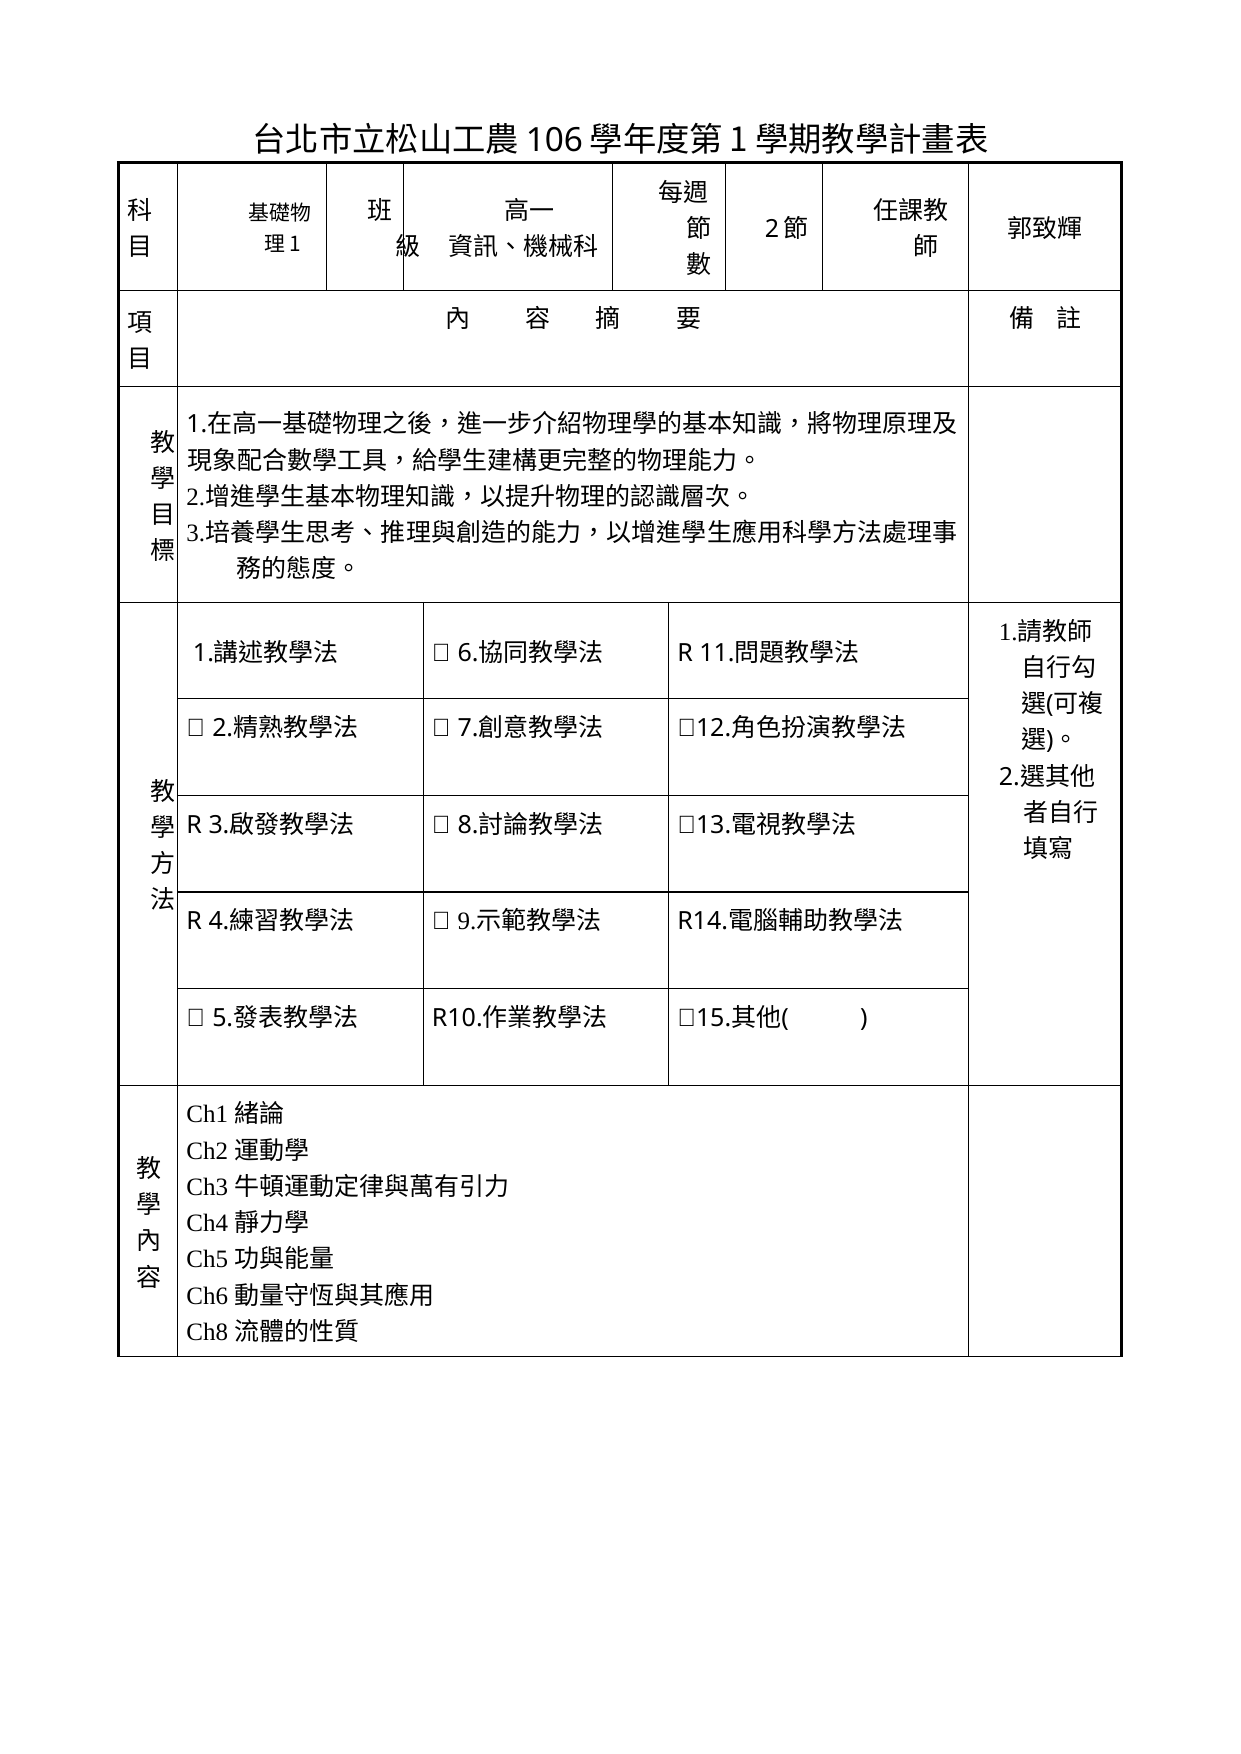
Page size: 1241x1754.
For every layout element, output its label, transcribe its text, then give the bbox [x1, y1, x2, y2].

table_cell R10.作業教學法 [424, 989, 668, 1084]
table_header 每週節數 [613, 164, 725, 289]
table_cell 備 註 [969, 291, 1120, 386]
table_cell 教學方法 [120, 603, 177, 1084]
table_cell 教 學 內 容 [120, 1086, 177, 1356]
table_cell R14.電腦輔助教學法 [669, 893, 968, 988]
table_cell 13.電視教學法 [669, 796, 968, 891]
table_header 高一 資訊、機械科 [404, 164, 612, 289]
table_cell 項目 [120, 291, 177, 386]
table_header 科目 [120, 164, 177, 289]
table_cell R 4.練習教學法 [178, 893, 423, 988]
table_cell R 3.啟發教學法 [178, 796, 423, 891]
table_cell Ch1 緒論 Ch2 運動學 Ch3 牛頓運動定律與萬有引力 Ch4 靜力學 Ch5 功與能量 Ch6 動量守恆與其應用 Ch8 流體的性質 [178, 1086, 968, 1356]
text 台北市立松山工農106學年度第1學期教學計畫表 [118, 113, 1122, 161]
table_cell 教學目標 [120, 387, 177, 602]
table_cell 1.請教師自行勾選(可複選)。 2.選其他者自行填寫 [969, 603, 1120, 1084]
table_cell R 11.問題教學法 [669, 603, 968, 698]
table_cell 1.在高一基礎物理之後，進一步介紹物理學的基本知識，將物理原理及 現象配合數學工具，給學生建構更完整的物理能力。 2.增進學生基本物理知識，以提升物理的認識層次。 3.培養學生思考、推理與創造的能力，以增進學生應用科學方法處理事務的態度。 [178, 387, 968, 602]
table_cell 12.角色扮演教學法 [669, 699, 968, 795]
table_cell 1.講述教學法 [178, 603, 423, 698]
table_cell [969, 387, 1120, 602]
table_header 班級 [327, 164, 403, 289]
table_cell 9.示範教學法 [424, 893, 668, 988]
table_cell 內 容 摘 要 [178, 291, 968, 386]
table_cell 8.討論教學法 [424, 796, 668, 891]
table_cell 6.協同教學法 [424, 603, 668, 698]
table_cell 5.發表教學法 [178, 989, 423, 1084]
table_header 郭致輝 [969, 164, 1120, 289]
table_header 基礎物理1 [178, 164, 326, 289]
table_cell [969, 1086, 1120, 1356]
table_cell 15.其他( ) [669, 989, 968, 1084]
table_cell 7.創意教學法 [424, 699, 668, 795]
table_cell 2.精熟教學法 [178, 699, 423, 795]
table_header 2節 [726, 164, 822, 289]
table_header 任課教師 [823, 164, 968, 289]
